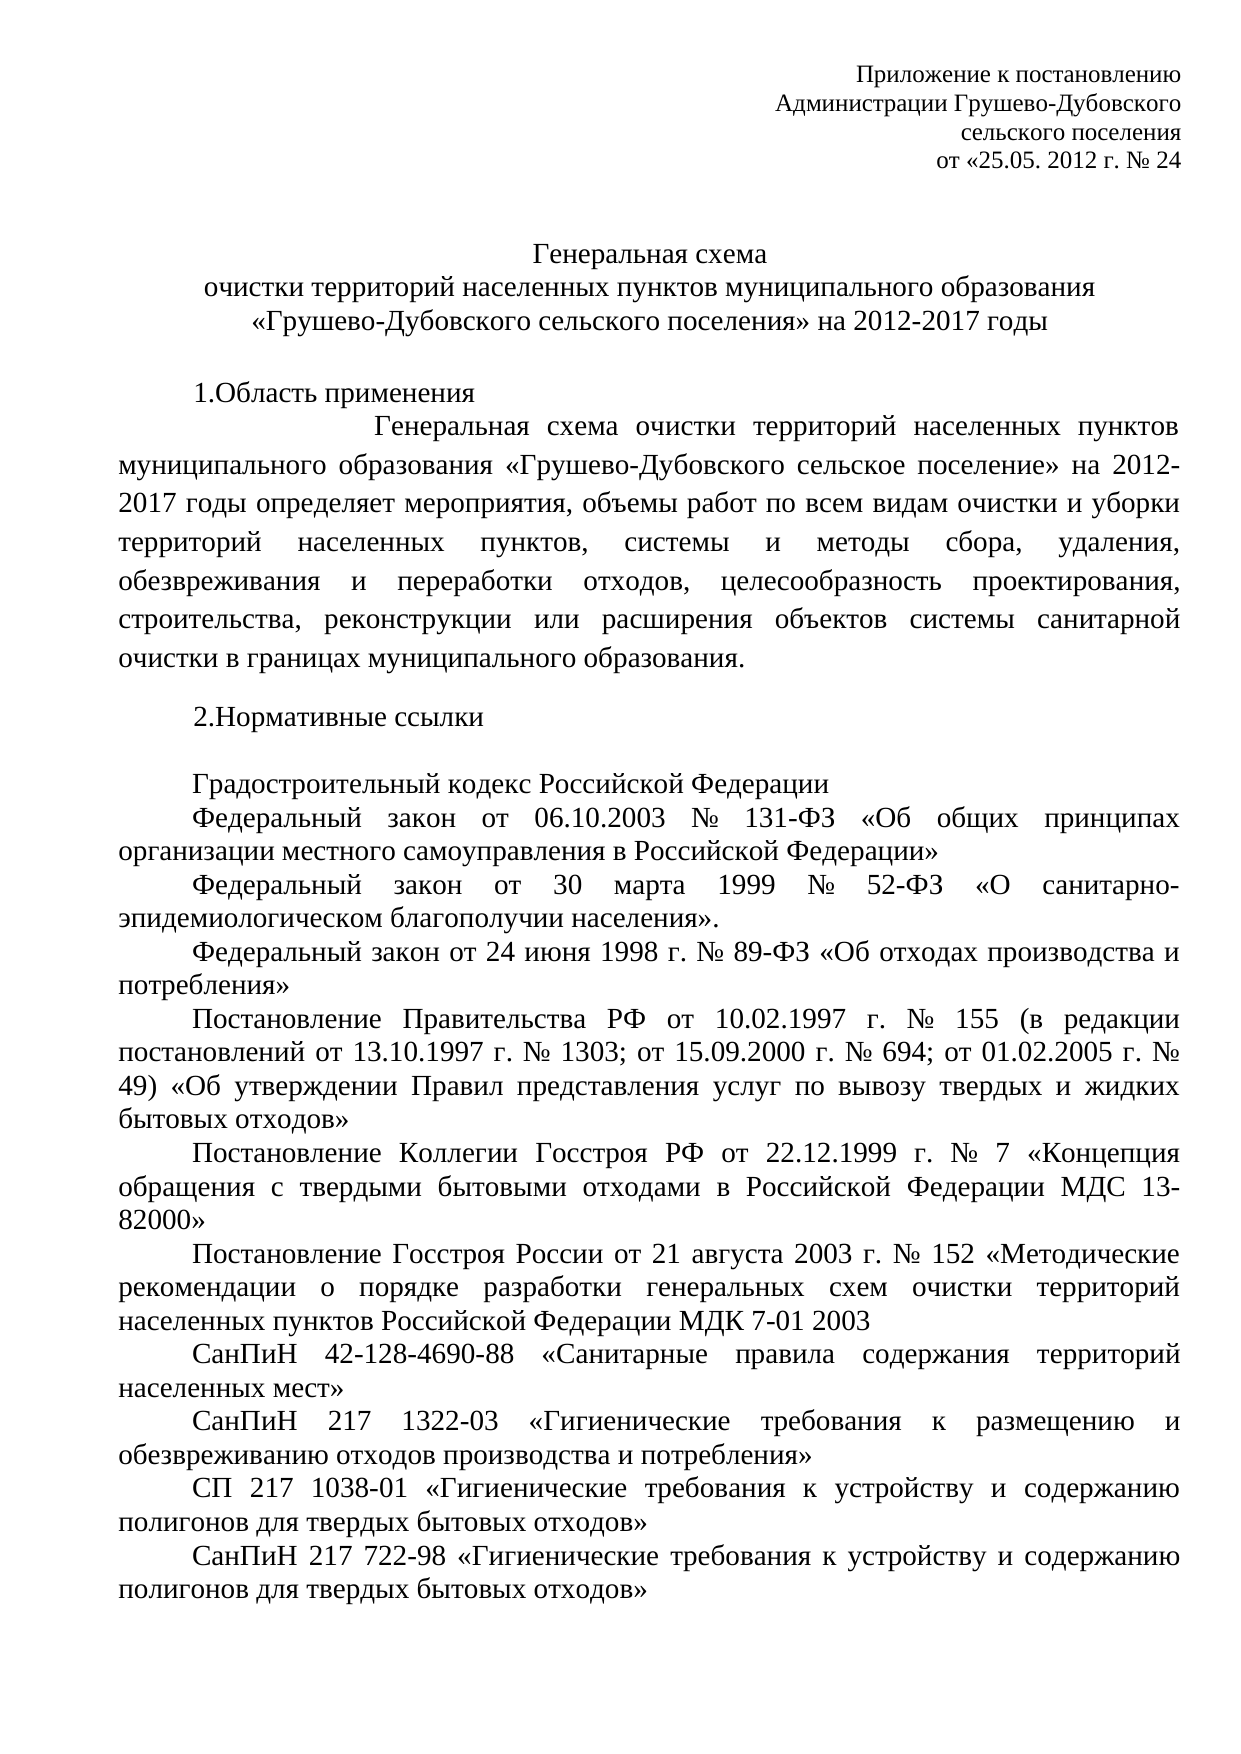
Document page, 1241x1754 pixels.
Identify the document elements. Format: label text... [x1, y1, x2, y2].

text Федеральный закон от 06.10.2003 № 131-ФЗ «Об общих принципах организации местного самоуправления в Российской Федерации» [118, 800, 1181, 867]
text Генеральная схема очистки территорий населенных пунктов муниципального образования «Грушево-Дубовского сельское поселение» на 2012-2017 годы определяет мероприятия, объемы работ по всем видам очистки и уборки территорий населенных пунктов, системы и методы сбора, удаления, обезвреживания и переработки отходов, целесообразность проектирования, строительства, реконструкции или расширения объектов системы санитарной очистки в границах муниципального образования. [118, 408, 1181, 673]
text Приложение к постановлению [650, 59, 1181, 88]
text 2.Нормативные ссылки [193, 699, 1181, 733]
text Генеральная схема [118, 236, 1181, 269]
text «Грушево-Дубовского сельского поселения» на 2012-2017 годы [118, 303, 1181, 336]
text 1.Область применения [193, 375, 1181, 408]
text сельского поселения [650, 117, 1181, 145]
text Федеральный закон от 30 марта 1999 № 52-ФЗ «О санитарно-эпидемиологическом благополучии населения». [118, 867, 1181, 934]
text СанПиН 217 1322-03 «Гигиенические требования к размещению и обезвреживанию отходов производства и потребления» [118, 1403, 1181, 1471]
text Постановление Госстроя России от 21 августа . № 152 «Методические рекомендации о порядке разработки генеральных схем очистки территорий населенных пунктов Российской Федерации МДК 7-01 2003 [118, 1236, 1181, 1336]
text от «25.05. 2012 г. № 24 [650, 145, 1181, 174]
text Федеральный закон от 24 июня . № 89-ФЗ «Об отходах производства и потребления» [118, 934, 1181, 1001]
text Постановление Коллегии Госстроя РФ от 22.12.1999 г. № 7 «Концепция обращения с твердыми бытовыми отходами в Российской Федерации МДС 13-82000» [118, 1135, 1181, 1236]
text Градостроительный кодекс Российской Федерации [118, 766, 1181, 800]
text СанПиН 42-128-4690-88 «Санитарные правила содержания территорий населенных мест» [118, 1336, 1181, 1403]
text СанПиН 217 722-98 «Гигиенические требования к устройству и содержанию полигонов для твердых бытовых отходов» [118, 1538, 1181, 1605]
text Постановление Правительства РФ от 10.02.1997 г. № 155 (в редакции постановлений от 13.10.1997 г. № 1303; от 15.09.2000 г. № 694; от 01.02.2005 г. № 49) «Об утверждении Правил представления услуг по вывозу твердых и жидких бытовых отходов» [118, 1001, 1181, 1135]
text Администрации Грушево-Дубовского [650, 88, 1181, 117]
text очистки территорий населенных пунктов муниципального образования [118, 269, 1181, 303]
text СП 217 1038-01 «Гигиенические требования к устройству и содержанию полигонов для твердых бытовых отходов» [118, 1471, 1181, 1538]
